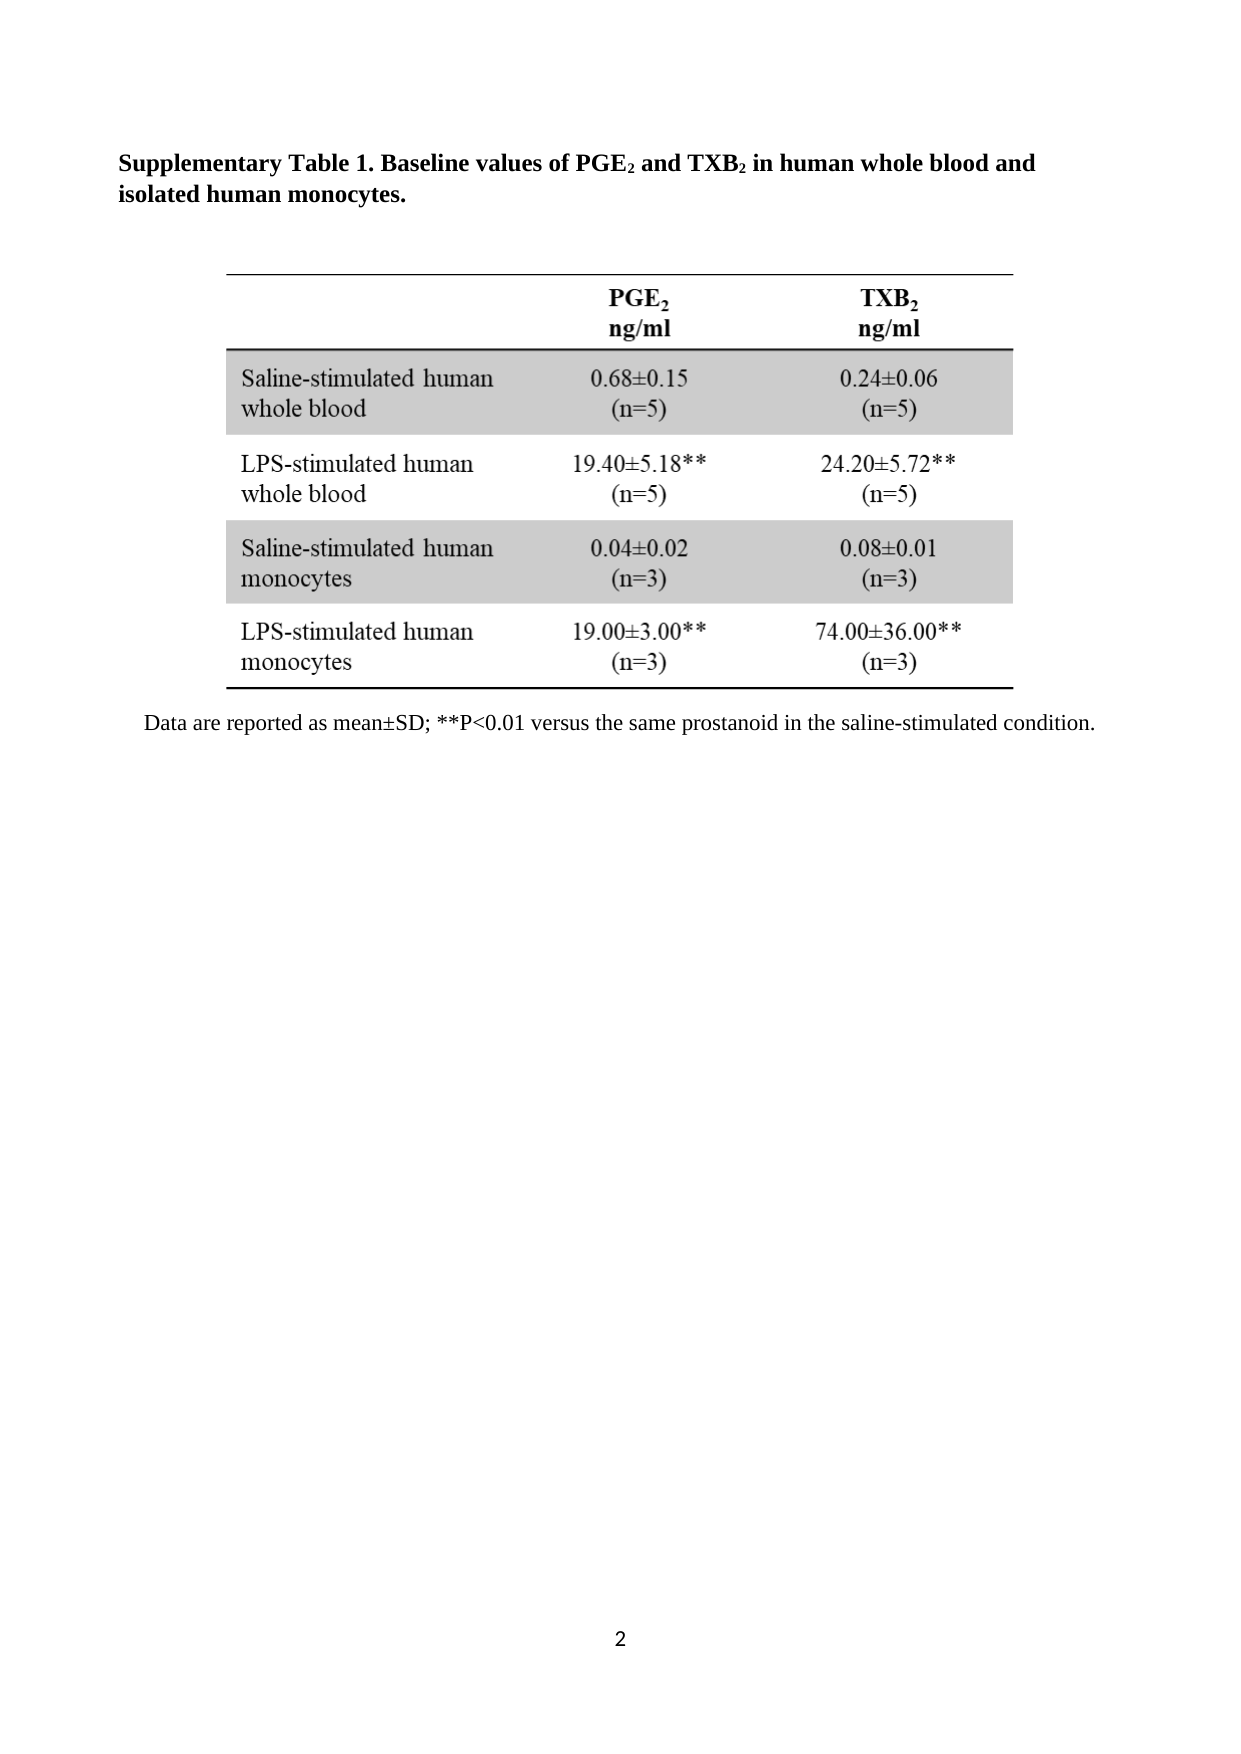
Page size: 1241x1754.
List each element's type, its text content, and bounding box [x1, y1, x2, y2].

picture [226, 274, 1015, 691]
text Supplementary Table 1. Baseline values of PGE2 and TXB2 in human whole blood and isolated human monocytes. [118, 148, 1122, 207]
text Data are reported as mean±SD; **P<0.01 versus the same prostanoid in the saline-stimulated condition. [118, 709, 1122, 735]
